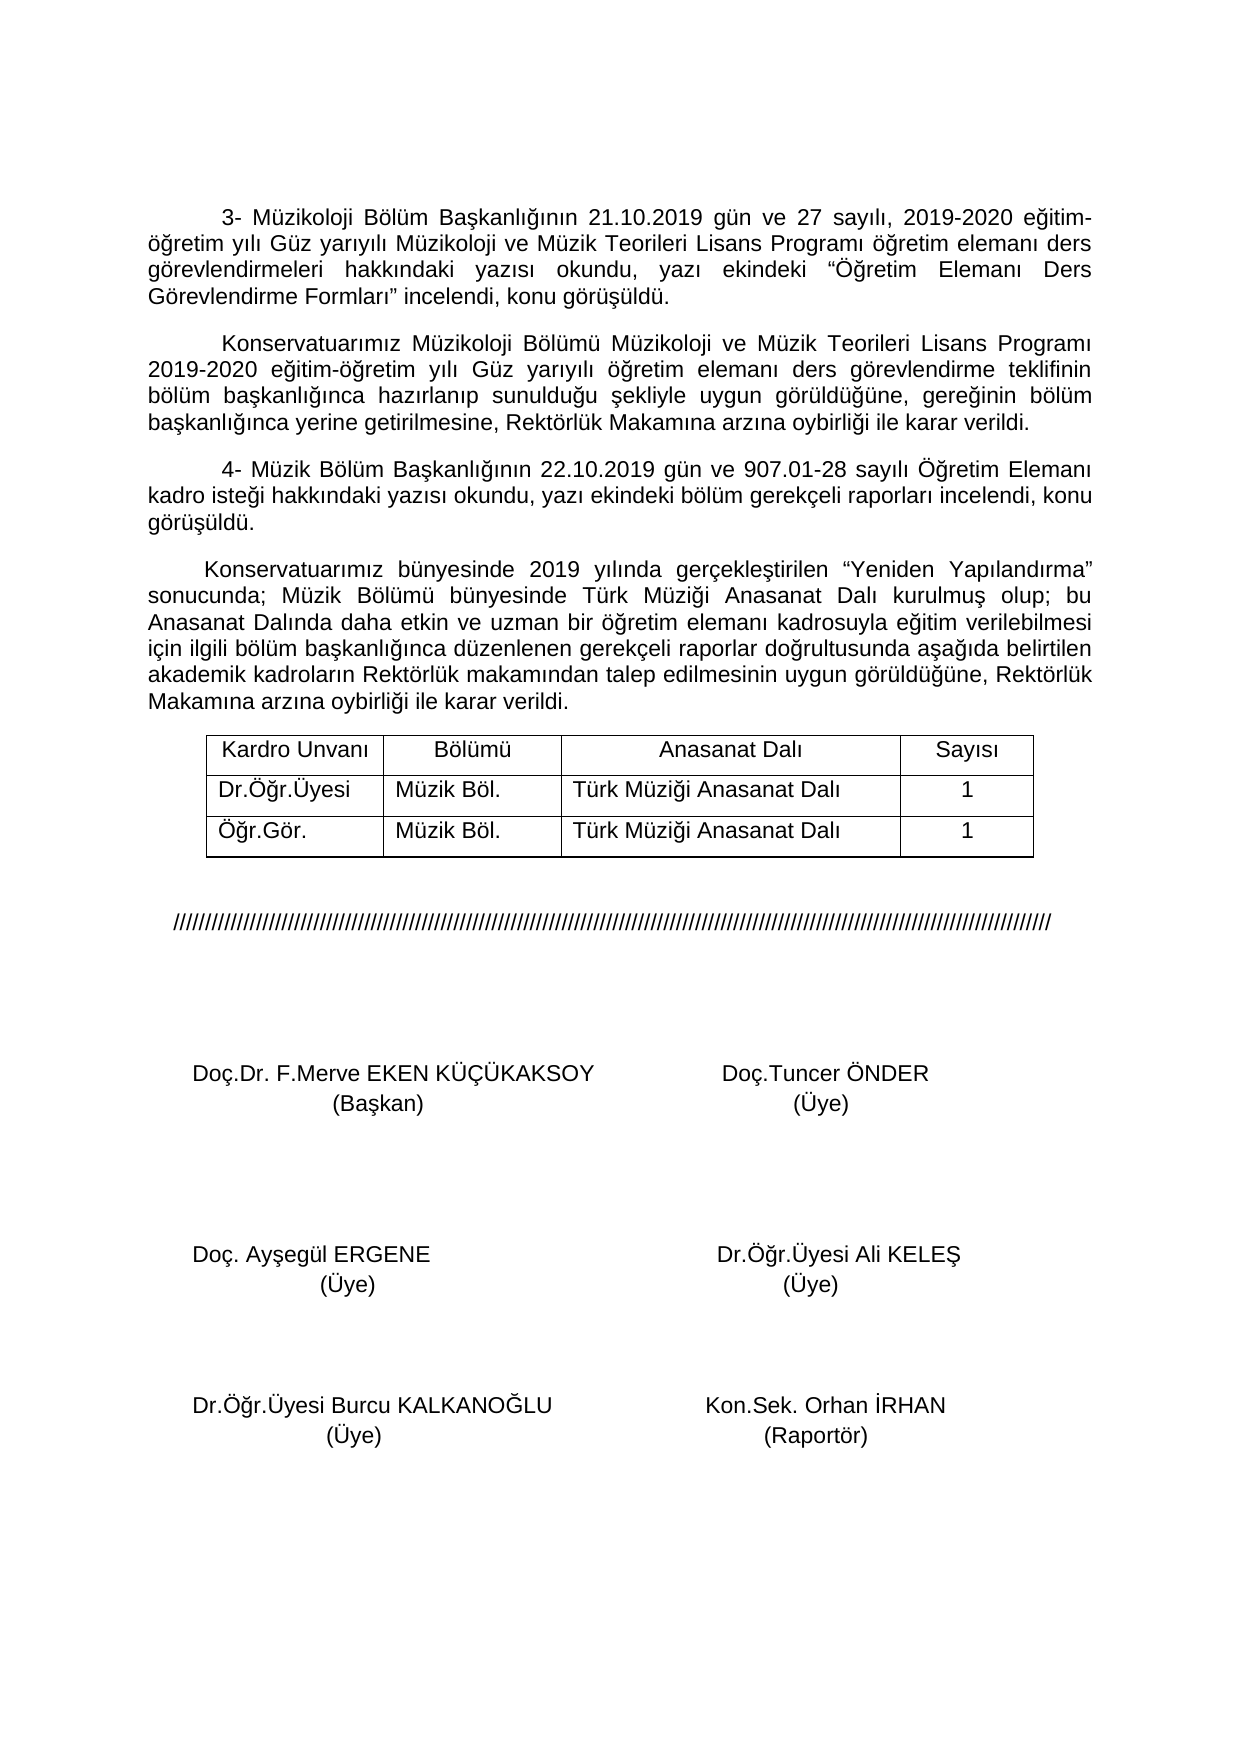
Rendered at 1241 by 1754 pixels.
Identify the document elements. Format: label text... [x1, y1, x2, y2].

table_cell Türk Müziği Anasanat Dalı [562, 776, 900, 816]
text ////////////////////////////////////////////////////////////////////////////////////////////////////////////////////////////////////////// [148, 908, 1093, 935]
table_cell 1 [901, 817, 1033, 856]
table_cell Dr.Öğr.Üyesi [207, 776, 383, 816]
text 3- Müzikoloji Bölüm Başkanlığının 21.10.2019 gün ve 27 sayılı, 2019-2020 eğitim-öğretim yılı Güz yarıyılı Müzikoloji ve Müzik Teorileri Lisans Programı öğretim elemanı ders görevlendirmeleri hakkındaki yazısı okundu, yazı ekindeki “Öğretim Elemanı Ders Görevlendirme Formları” incelendi, konu görüşüldü. [148, 203, 1093, 309]
text Doç.Dr. F.Merve EKEN KÜÇÜKAKSOY Doç.Tuncer ÖNDER [148, 1059, 1093, 1086]
table_cell Müzik Böl. [384, 776, 561, 816]
table_cell Türk Müziği Anasanat Dalı [562, 817, 900, 856]
table_cell Müzik Böl. [384, 817, 561, 856]
text (Üye) (Üye) [148, 1271, 1093, 1297]
text Konservatuarımız bünyesinde 2019 yılında gerçekleştirilen “Yeniden Yapılandırma” sonucunda; Müzik Bölümü bünyesinde Türk Müziği Anasanat Dalı kurulmuş olup; bu Anasanat Dalında daha etkin ve uzman bir öğretim elemanı kadrosuyla eğitim verilebilmesi için ilgili bölüm başkanlığınca düzenlenen gerekçeli raporlar doğrultusunda aşağıda belirtilen akademik kadroların Rektörlük makamından talep edilmesinin uygun görüldüğüne, Rektörlük Makamına arzına oybirliği ile karar verildi. [148, 556, 1093, 714]
text Dr.Öğr.Üyesi Burcu KALKANOĞLU Kon.Sek. Orhan İRHAN [148, 1392, 1093, 1418]
text (Başkan) (Üye) [148, 1090, 1093, 1116]
text (Üye) (Raportör) [148, 1422, 1093, 1448]
table_header Anasanat Dalı [562, 736, 900, 775]
table_header Sayısı [901, 736, 1033, 775]
table_cell 1 [901, 776, 1033, 816]
text 4- Müzik Bölüm Başkanlığının 22.10.2019 gün ve 907.01-28 sayılı Öğretim Elemanı kadro isteği hakkındaki yazısı okundu, yazı ekindeki bölüm gerekçeli raporları incelendi, konu görüşüldü. [148, 456, 1093, 535]
table_header Kardro Unvanı [207, 736, 383, 775]
table_header Bölümü [384, 736, 561, 775]
table_cell Öğr.Gör. [207, 817, 383, 856]
text Konservatuarımız Müzikoloji Bölümü Müzikoloji ve Müzik Teorileri Lisans Programı 2019-2020 eğitim-öğretim yılı Güz yarıyılı öğretim elemanı ders görevlendirme teklifinin bölüm başkanlığınca hazırlanıp sunulduğu şekliyle uygun görüldüğüne, gereğinin bölüm başkanlığınca yerine getirilmesine, Rektörlük Makamına arzına oybirliği ile karar verildi. [148, 330, 1093, 435]
text Doç. Ayşegül ERGENE Dr.Öğr.Üyesi Ali KELEŞ [148, 1241, 1093, 1267]
